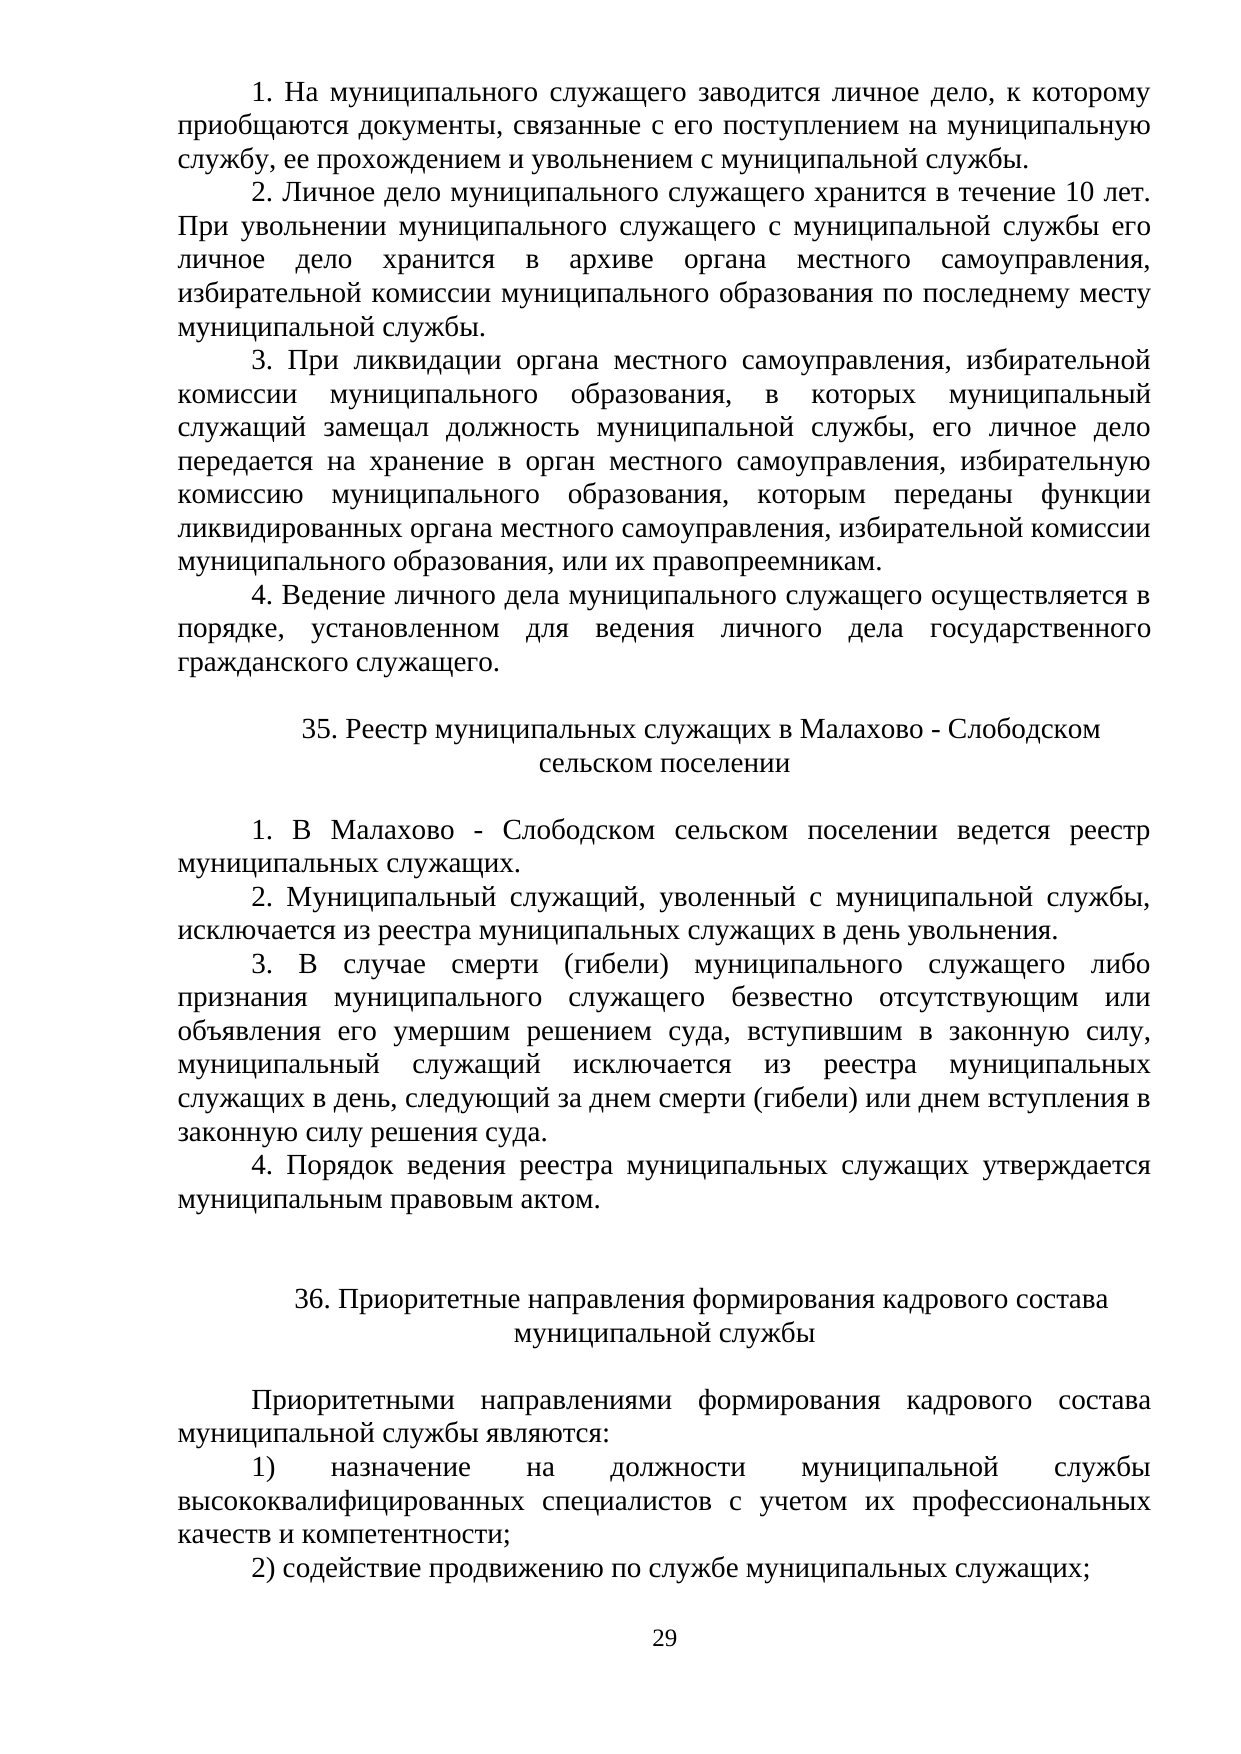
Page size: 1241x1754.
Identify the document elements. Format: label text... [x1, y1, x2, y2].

text Приоритетными направлениями формирования кадрового состава муниципальной службы являются: [177, 1382, 1152, 1449]
text 2) содействие продвижению по службе муниципальных служащих; [177, 1550, 1152, 1583]
text 1) назначение на должности муниципальной службы высококвалифицированных специалистов с учетом их профессиональных качеств и компетентности; [177, 1449, 1152, 1550]
text 2. Муниципальный служащий, уволенный с муниципальной службы, исключается из реестра муниципальных служащих в день увольнения. [177, 879, 1152, 946]
text 4. Порядок ведения реестра муниципальных служащих утверждается муниципальным правовым актом. [177, 1147, 1152, 1214]
text 2. Личное дело муниципального служащего хранится в течение 10 лет. При увольнении муниципального служащего с муниципальной службы его личное дело хранится в архиве органа местного самоуправления, избирательной комиссии муниципального образования по последнему месту муниципальной службы. [177, 174, 1152, 342]
text 4. Ведение личного дела муниципального служащего осуществляется в порядке, установленном для ведения личного дела государственного гражданского служащего. [177, 577, 1152, 678]
text 36. Приоритетные направления формирования кадрового состава муниципальной службы [177, 1281, 1152, 1348]
text 35. Реестр муниципальных служащих в Малахово - Слободском сельском поселении [177, 711, 1152, 778]
text 1. В Малахово - Слободском сельском поселении ведется реестр муниципальных служащих. [177, 812, 1152, 879]
text 3. При ликвидации органа местного самоуправления, избирательной комиссии муниципального образования, в которых муниципальный служащий замещал должность муниципальной службы, его личное дело передается на хранение в орган местного самоуправления, избирательную комиссию муниципального образования, которым переданы функции ликвидированных органа местного самоуправления, избирательной комиссии муниципального образования, или их правопреемникам. [177, 342, 1152, 577]
text 3. В случае смерти (гибели) муниципального служащего либо признания муниципального служащего безвестно отсутствующим или объявления его умершим решением суда, вступившим в законную силу, муниципальный служащий исключается из реестра муниципальных служащих в день, следующий за днем смерти (гибели) или днем вступления в законную силу решения суда. [177, 946, 1152, 1147]
text 1. На муниципального служащего заводится личное дело, к которому приобщаются документы, связанные с его поступлением на муниципальную службу, ее прохождением и увольнением с муниципальной службы. [177, 74, 1152, 174]
